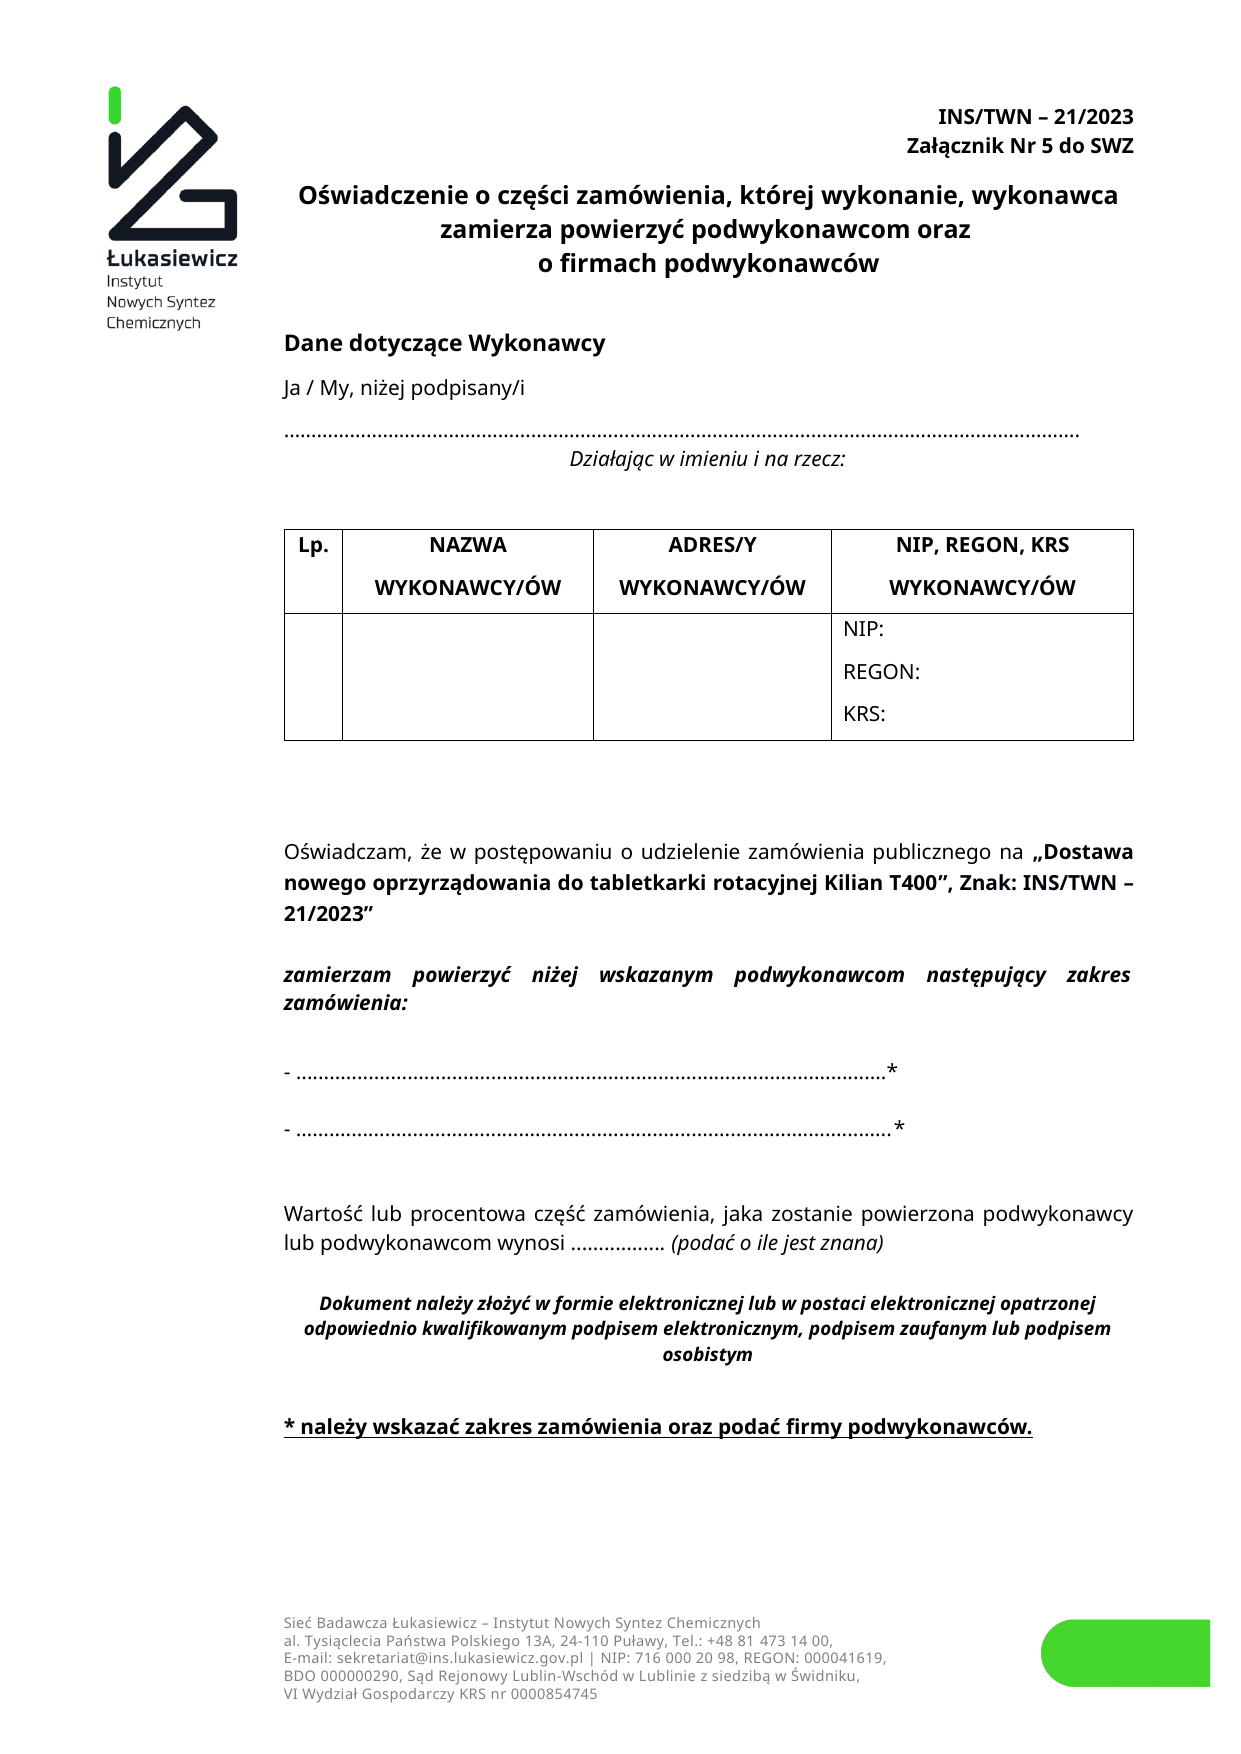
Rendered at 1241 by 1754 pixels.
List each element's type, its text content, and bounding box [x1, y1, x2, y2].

table_cell [343, 614, 593, 740]
text - …........................................................................................................* [283, 1114, 1134, 1142]
text Oświadczam, że w postępowaniu o udzielenie zamówienia publicznego na „Dostawa nowego oprzyrządowania do tabletkarki rotacyjnej Kilian T400”, Znak: INS/TWN – 21/2023” [283, 837, 1134, 927]
picture [1037, 1615, 1240, 1754]
table_cell [285, 614, 342, 740]
text * należy wskazać zakres zamówienia oraz podać firmy podwykonawców. [283, 1412, 1134, 1441]
text Wartość lub procentowa część zamówienia, jaka zostanie powierzona podwykonawcy lub podwykonawcom wynosi ................. (podać o ile jest znana) [283, 1199, 1134, 1256]
text Dokument należy złożyć w formie elektronicznej lub w postaci elektronicznej opatrzonej odpowiednio kwalifikowanym podpisem elektronicznym, podpisem zaufanym lub podpisem osobistym [283, 1290, 1134, 1367]
text Działając w imieniu i na rzecz: [283, 444, 1134, 472]
table_cell [594, 614, 831, 740]
table_header NIP, REGON, KRS WYKONAWCY/ÓW [832, 530, 1133, 613]
text Ja / My, niżej podpisany/i [283, 373, 1134, 401]
text Załącznik Nr 5 do SWZ [283, 131, 1134, 159]
text - ..........................................................................................................* [283, 1057, 1134, 1085]
picture [0, 0, 280, 382]
text Dane dotyczące Wykonawcy [283, 326, 1134, 358]
table_header NAZWA WYKONAWCY/ÓW [343, 530, 593, 613]
text zamierzam powierzyć niżej wskazanym podwykonawcom następujący zakres zamówienia: [283, 960, 1134, 1017]
table_cell NIP: REGON: KRS: [832, 614, 1133, 740]
text ………………………………………………………………………………………………………………………………. [283, 415, 1134, 444]
text Oświadczenie o części zamówienia, której wykonanie, wykonawca zamierza powierzyć podwykonawcom oraz o firmach podwykonawców [283, 178, 1134, 280]
table_header Lp. [285, 530, 342, 613]
text INS/TWN – 21/2023 [283, 102, 1134, 131]
table_header ADRES/Y WYKONAWCY/ÓW [594, 530, 831, 613]
